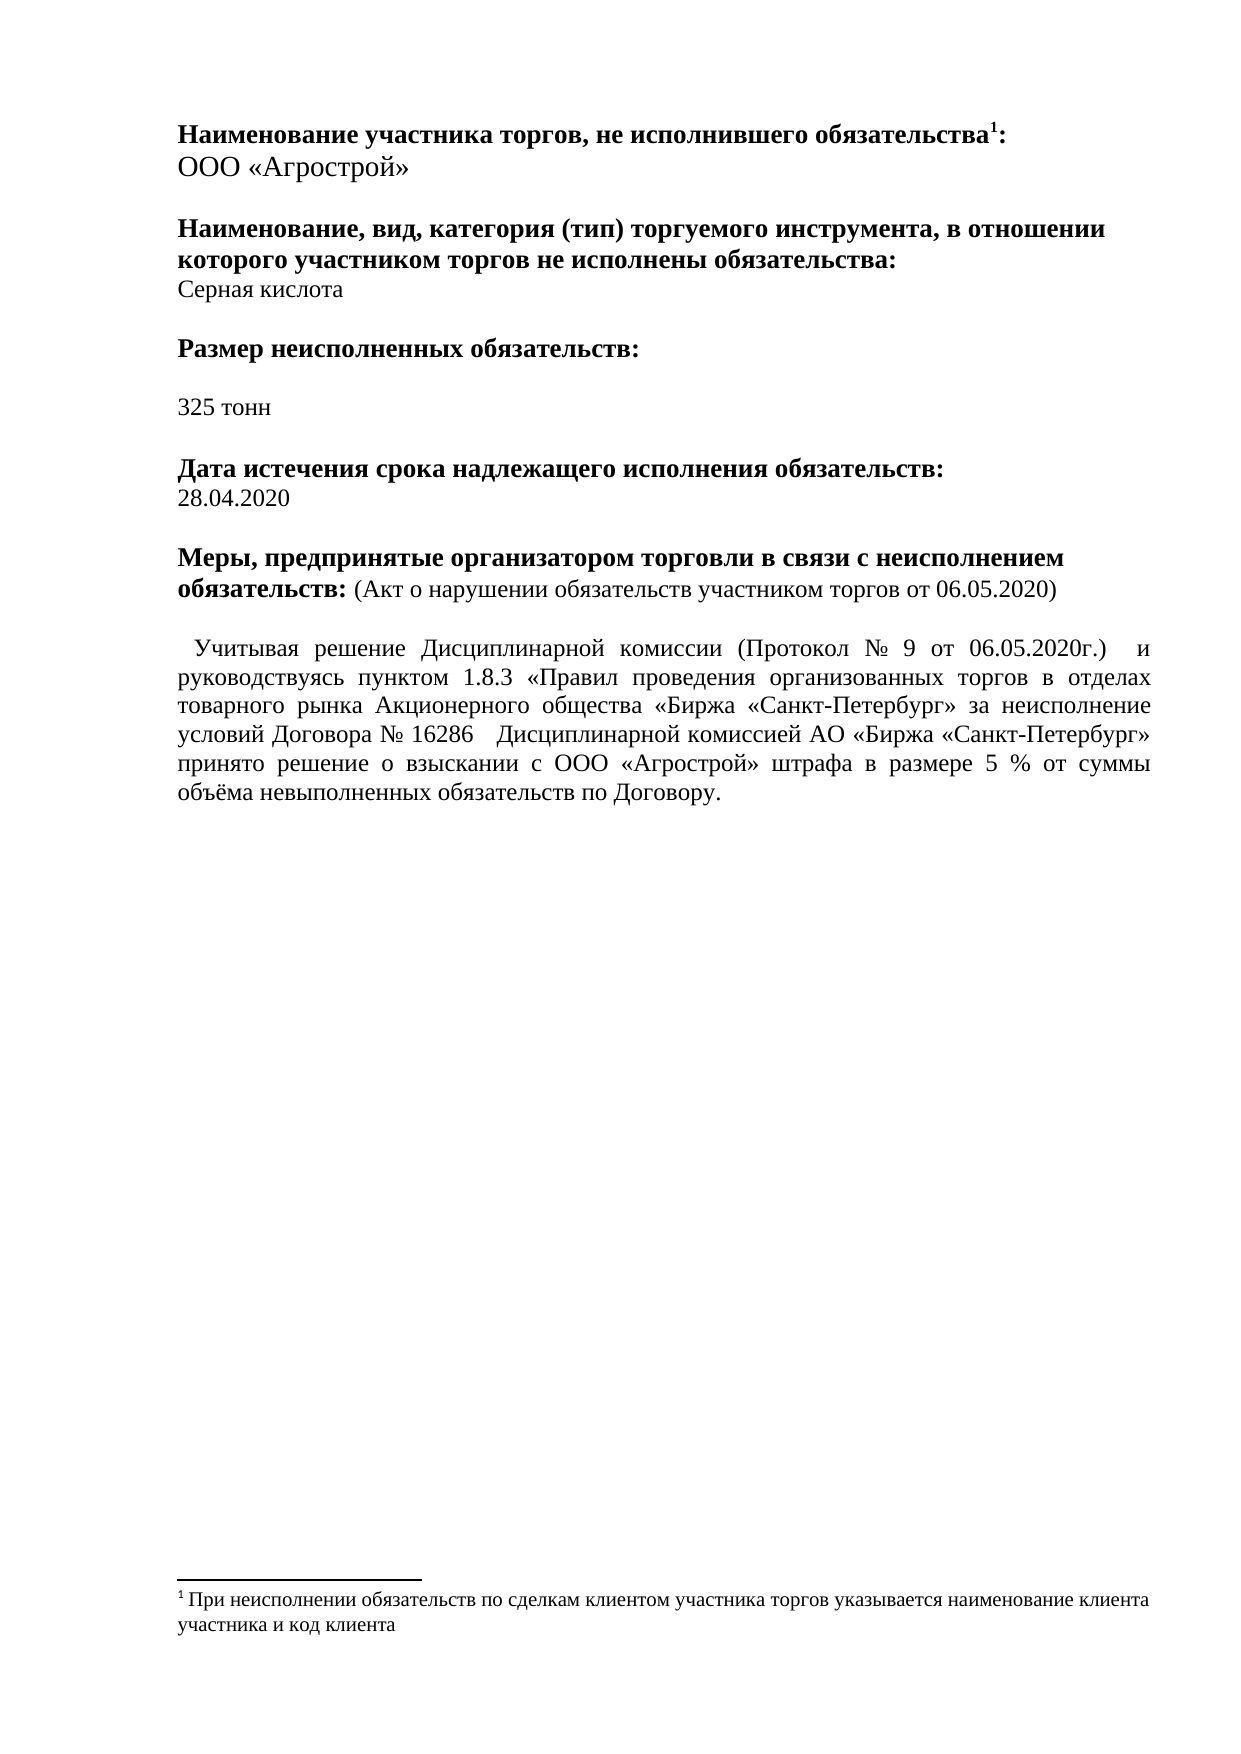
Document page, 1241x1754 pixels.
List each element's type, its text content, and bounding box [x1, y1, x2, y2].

text Учитывая решение Дисциплинарной комиссии (Протокол № 9 от 06.05.2020г.) и руководствуясь пунктом 1.8.3 «Правил проведения организованных торгов в отделах товарного рынка Акционерного общества «Биржа «Санкт-Петербург» за неисполнение условий Договора № 16286 Дисциплинарной комиссией АО «Биржа «Санкт-Петербург» принято решение о взыскании с ООО «Агрострой» штрафа в размере 5 % от суммы объёма невыполненных обязательств по Договору. [177, 633, 1152, 805]
text Меры, предпринятые организатором торговли в связи с неисполнением обязательств: (Акт о нарушении обязательств участником торгов от 06.05.2020) [177, 541, 1152, 604]
text Размер неисполненных обязательств: [177, 332, 1152, 363]
text 325 тонн Дата истечения срока надлежащего исполнения обязательств: 28.04.2020 [177, 392, 1152, 512]
text Наименование, вид, категория (тип) торгуемого инструмента, в отношении которого участником торгов не исполнены обязательства: Серная кислота [177, 212, 1152, 303]
text Наименование участника торгов, не исполнившего обязательства: ООО «Агрострой» [177, 118, 1152, 183]
